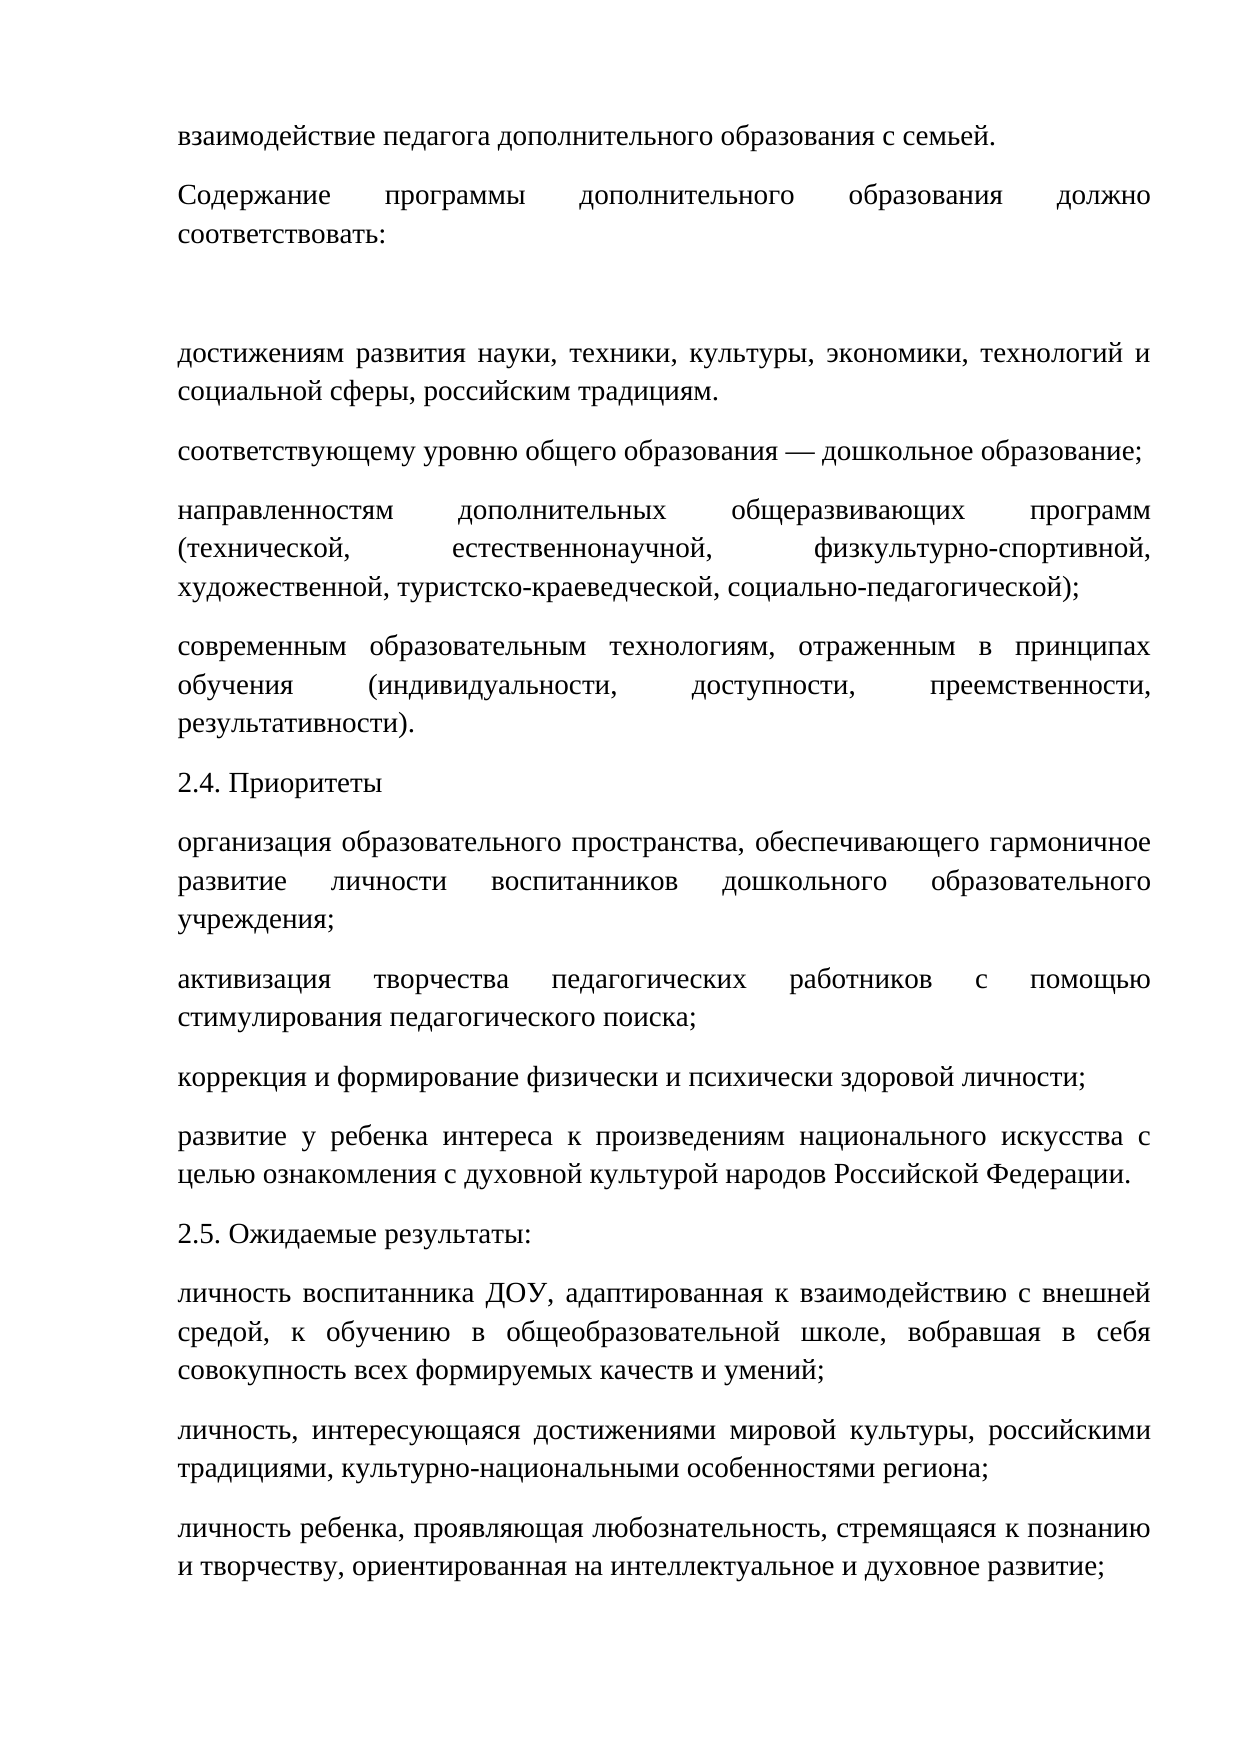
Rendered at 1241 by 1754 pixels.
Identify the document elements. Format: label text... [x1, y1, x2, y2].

text 2.4. Приоритеты [177, 765, 1152, 798]
text личность ребенка, проявляющая любознательность, стремящаяся к познанию и творчеству, ориентированная на интеллектуальное и духовное развитие; [177, 1510, 1152, 1582]
text достижениям развития науки, техники, культуры, экономики, технологий и социальной сферы, российским традициям. [177, 335, 1152, 407]
text личность воспитанника ДОУ, адаптированная к взаимодействию с внешней средой, к обучению в общеобразовательной школе, вобравшая в себя совокупность всех формируемых качеств и умений; [177, 1275, 1152, 1386]
text 2.5. Ожидаемые результаты: [177, 1216, 1152, 1249]
text личность, интересующаяся достижениями мировой культуры, российскими традициями, культурно-национальными особенностями региона; [177, 1412, 1152, 1484]
text развитие у ребенка интереса к произведениям национального искусства с целью ознакомления с духовной культурой народов Российской Федерации. [177, 1118, 1152, 1190]
text современным образовательным технологиям, отраженным в принципах обучения (индивидуальности, доступности, преемственности, результативности). [177, 628, 1152, 739]
text активизация творчества педагогических работников с помощью стимулирования педагогического поиска; [177, 961, 1152, 1033]
text соответствующему уровню общего образования — дошкольное образование; [177, 433, 1152, 466]
text организация образовательного пространства, обеспечивающего гармоничное развитие личности воспитанников дошкольного образовательного учреждения; [177, 824, 1152, 935]
text Содержание программы дополнительного образования должно соответствовать: [177, 177, 1152, 249]
text направленностям дополнительных общеразвивающих программ (технической, естественнонаучной, физкультурно-спортивной, художественной, туристско-краеведческой, социально-педагогической); [177, 492, 1152, 603]
text взаимодействие педагога дополнительного образования с семьей. [177, 118, 1152, 152]
text коррекция и формирование физически и психически здоровой личности; [177, 1059, 1152, 1092]
